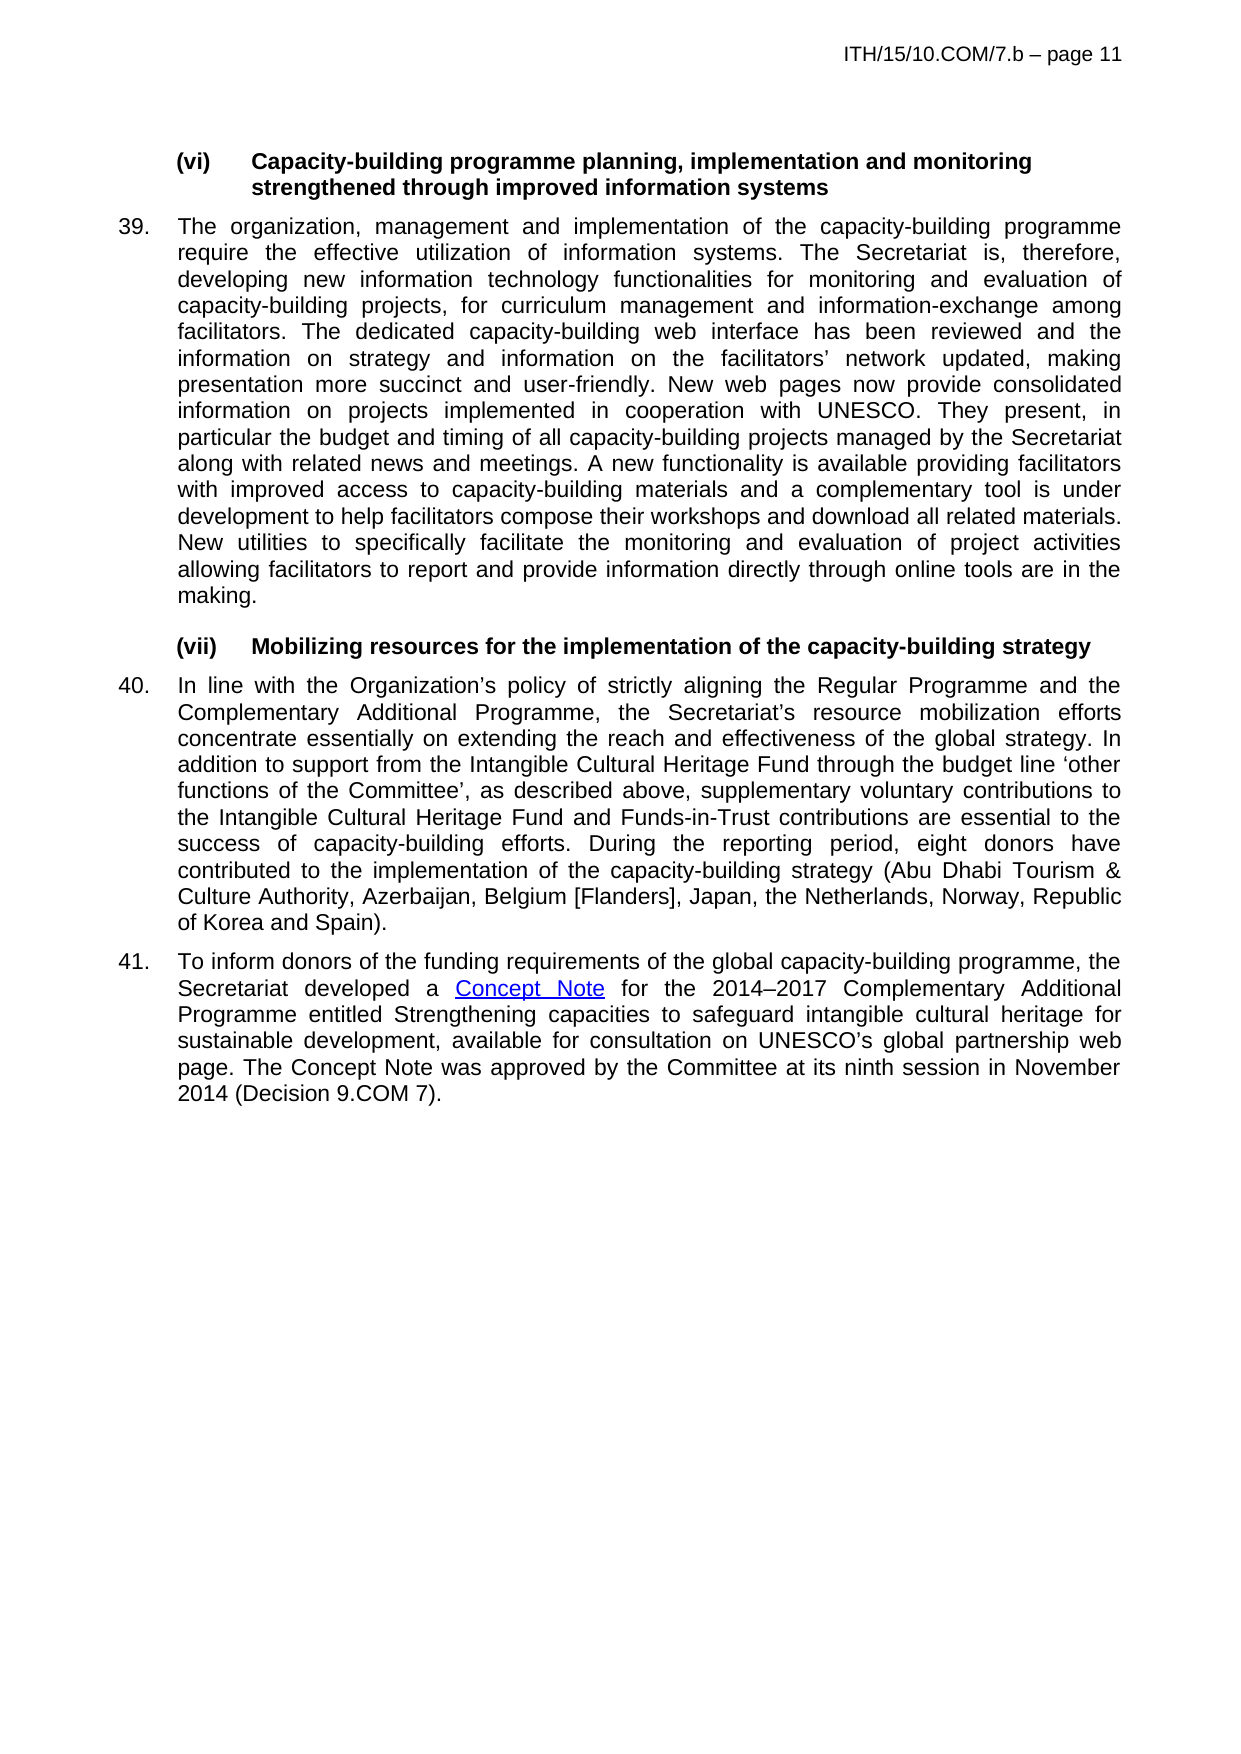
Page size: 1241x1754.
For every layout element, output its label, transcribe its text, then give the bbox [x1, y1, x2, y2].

text In line with the Organization’s policy of strictly aligning the Regular Programme and the Complementary Additional Programme, the Secretariat’s resource mobilization efforts concentrate essentially on extending the reach and effectiveness of the global strategy. In addition to support from the Intangible Cultural Heritage Fund through the budget line ‘other functions of the Committee’, as described above, supplementary voluntary contributions to the Intangible Cultural Heritage Fund and Funds-in-Trust contributions are essential to the success of capacity-building efforts. During the reporting period, eight donors have contributed to the implementation of the capacity-building strategy (Abu Dhabi Tourism & Culture Authority, Azerbaijan, Belgium [Flanders], Japan, the Netherlands, Norway, Republic of Korea and Spain). [118, 672, 1122, 936]
list Capacity-building programme planning, implementation and monitoring strengthened through improved information systems [176, 148, 1122, 200]
list Mobilizing resources for the implementation of the capacity-building strategy [176, 633, 1122, 659]
text The organization, management and implementation of the capacity-building programme require the effective utilization of information systems. The Secretariat is, therefore, developing new information technology functionalities for monitoring and evaluation of capacity-building projects, for curriculum management and information-exchange among facilitators. The dedicated capacity-building web interface has been reviewed and the information on strategy and information on the facilitators’ network updated, making presentation more succinct and user-friendly. New web pages now provide consolidated information on projects implemented in cooperation with UNESCO. They present, in particular the budget and timing of all capacity-building projects managed by the Secretariat along with related news and meetings. A new functionality is available providing facilitators with improved access to capacity-building materials and a complementary tool is under development to help facilitators compose their workshops and download all related materials. New utilities to specifically facilitate the monitoring and evaluation of project activities allowing facilitators to report and provide information directly through online tools are in the making. [118, 213, 1122, 608]
text To inform donors of the funding requirements of the global capacity-building programme, the Secretariat developed a Concept Note for the 2014–2017 Complementary Additional Programme entitled Strengthening capacities to safeguard intangible cultural heritage for sustainable development, available for consultation on UNESCO’s global partnership web page. The Concept Note was approved by the Committee at its ninth session in November 2014 (Decision 9.COM 7). [118, 948, 1122, 1106]
